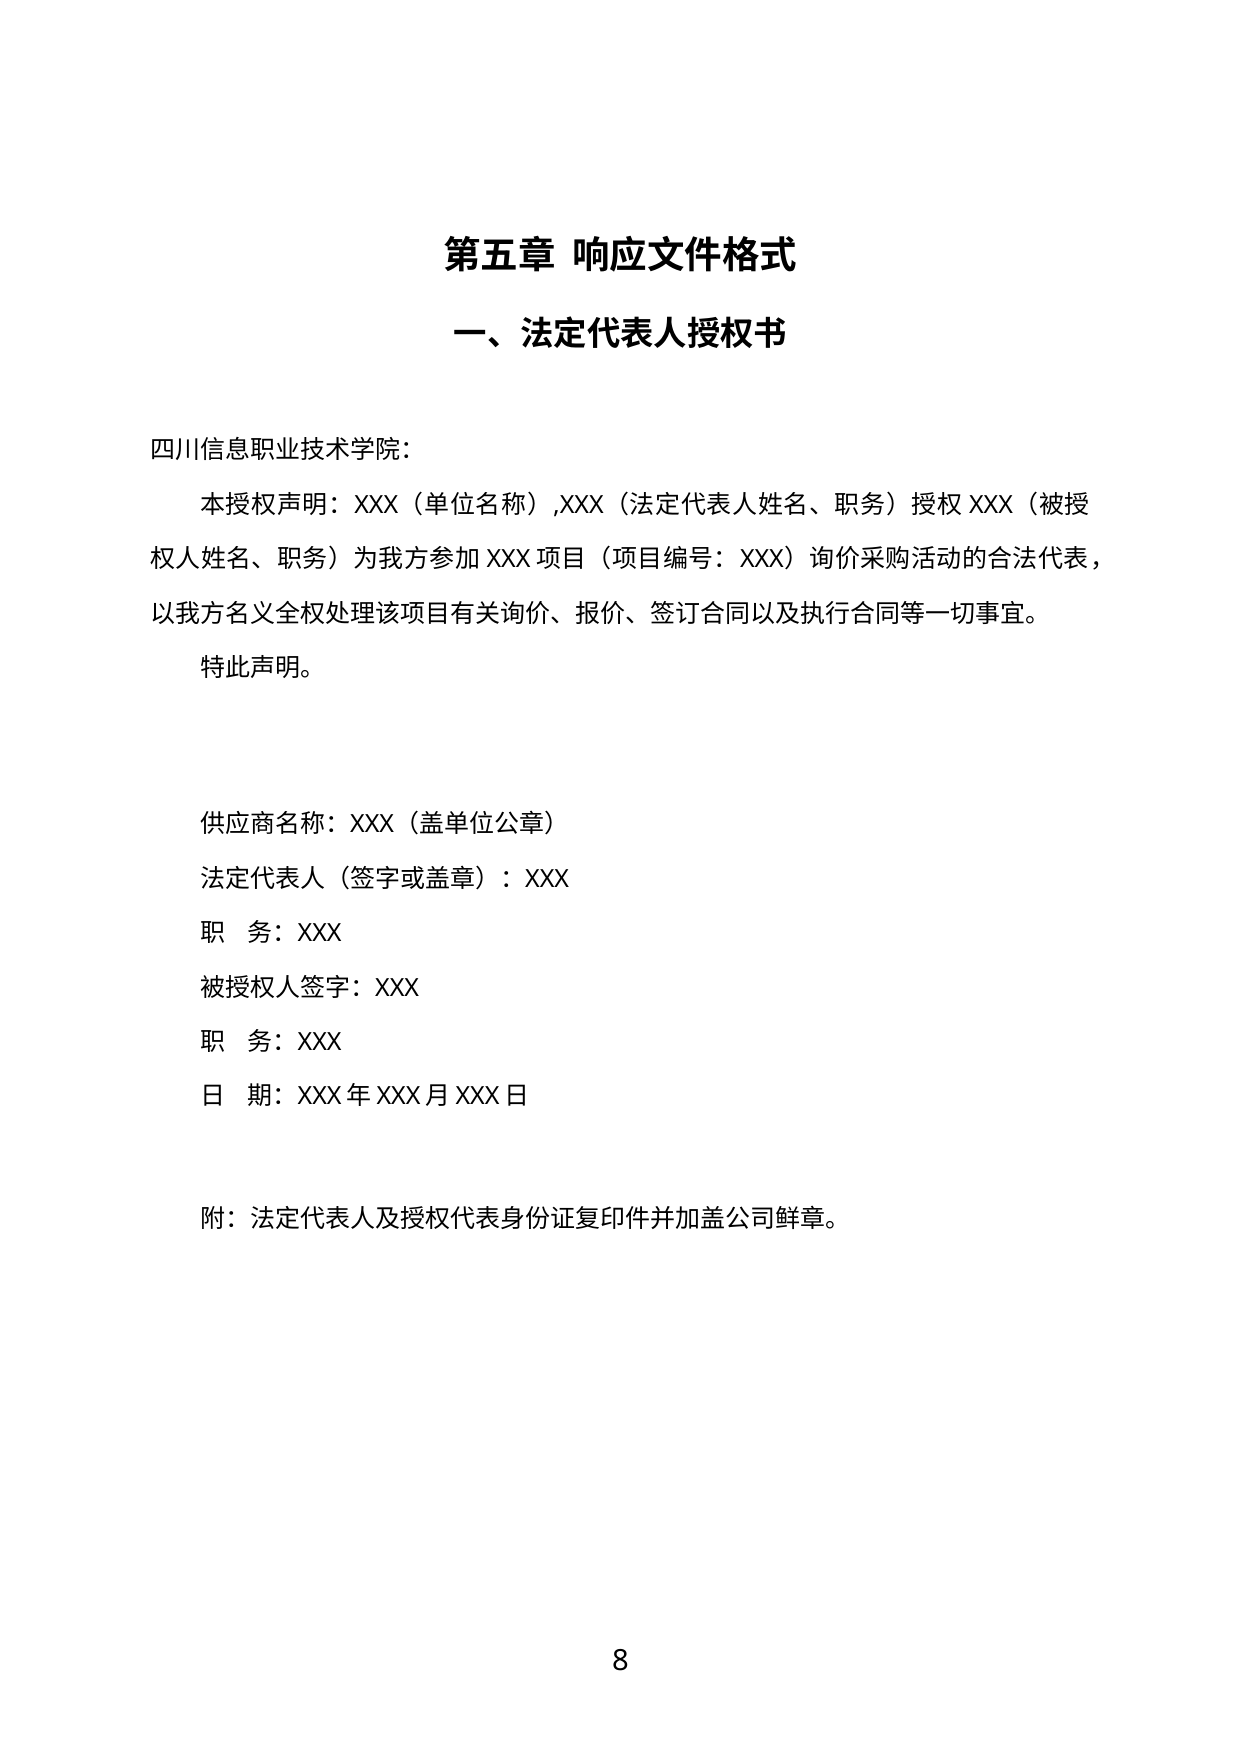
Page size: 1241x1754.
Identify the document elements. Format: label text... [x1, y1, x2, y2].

text 附：法定代表人及授权代表身份证复印件并加盖公司鲜章。 [150, 1198, 1090, 1234]
text 第五章 响应文件格式 [150, 225, 1090, 279]
text 被授权人签字：XXX [150, 967, 1090, 1003]
text 职 务：XXX [150, 1021, 1090, 1058]
text 日 期：XXX年XXX月XXX日 [150, 1076, 1090, 1112]
text 特此声明。 [150, 647, 1090, 684]
text 职 务：XXX [150, 913, 1090, 949]
text 本授权声明：XXX（单位名称）,XXX（法定代表人姓名、职务）授权XXX（被授权人姓名、职务）为我方参加XXX项目（项目编号：XXX）询价采购活动的合法代表，以我方名义全权处理该项目有关询价、报价、签订合同以及执行合同等一切事宜。 [150, 484, 1090, 629]
text 供应商名称：XXX（盖单位公章） [150, 804, 1090, 840]
subtitle 一、法定代表人授权书 [150, 307, 1090, 355]
text 法定代表人（签字或盖章）：XXX [150, 858, 1090, 894]
text 四川信息职业技术学院： [150, 430, 1090, 466]
